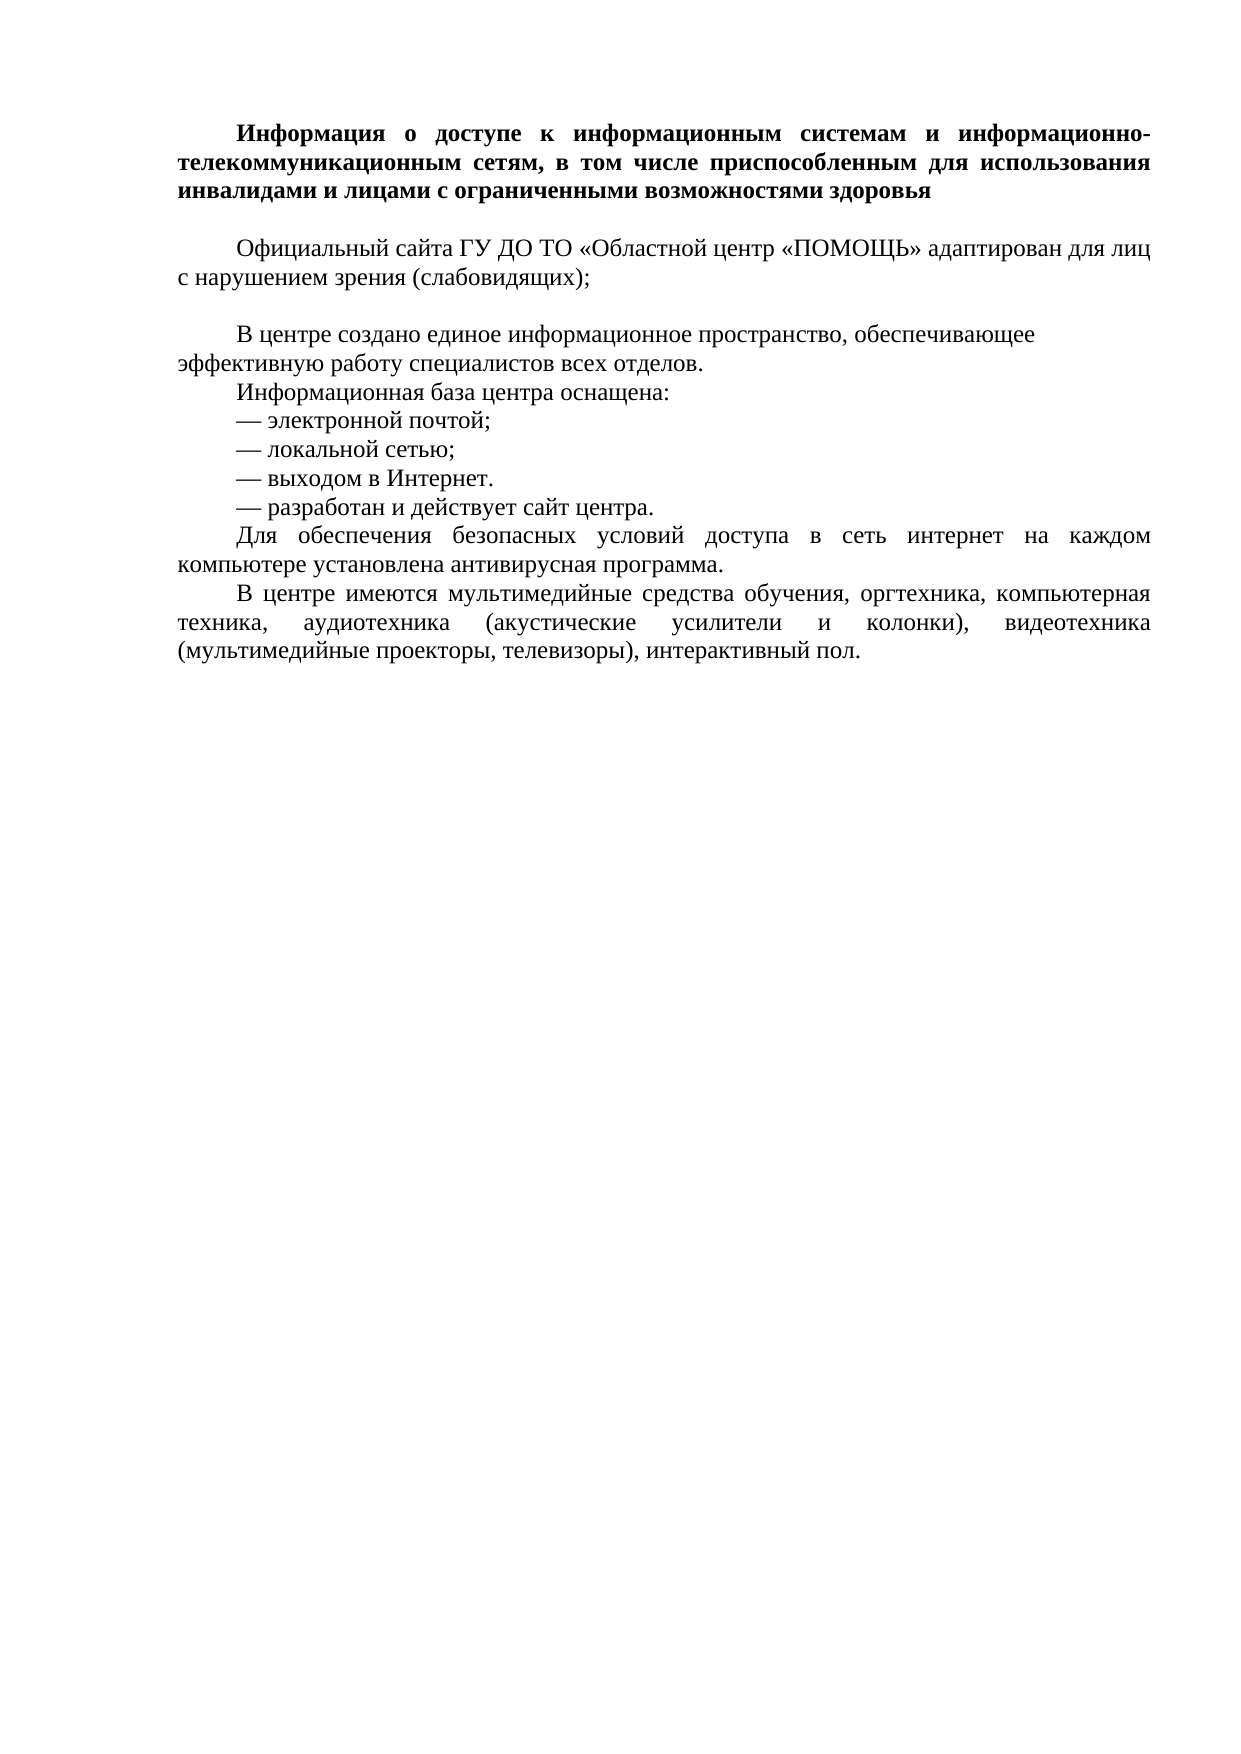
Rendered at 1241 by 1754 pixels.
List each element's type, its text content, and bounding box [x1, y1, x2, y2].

text — электронной почтой; [177, 406, 1152, 434]
text Для обеспечения безопасных условий доступа в сеть интернет на каждом компьютере установлена антивирусная программа. [177, 521, 1152, 578]
text Официальный сайта ГУ ДО ТО «Областной центр «ПОМОЩЬ» адаптирован для лиц с нарушением зрения (слабовидящих); [177, 233, 1152, 291]
text — выходом в Интернет. [177, 463, 1152, 492]
text В центре создано единое информационное пространство, обеспечивающее эффективную работу специалистов всех отделов. [177, 319, 1152, 377]
text В центре имеются мультимедийные средства обучения, оргтехника, компьютерная техника, аудиотехника (акустические усилители и колонки), видеотехника (мультимедийные проекторы, телевизоры), интерактивный пол. [177, 578, 1152, 664]
text — разработан и действует сайт центра. [177, 492, 1152, 521]
text — локальной сетью; [177, 434, 1152, 463]
text Информационная база центра оснащена: [177, 377, 1152, 406]
text Информация о доступе к информационным системам и информационно-телекоммуникационным сетям, в том числе приспособленным для использования инвалидами и лицами с ограниченными возможностями здоровья [177, 118, 1152, 204]
